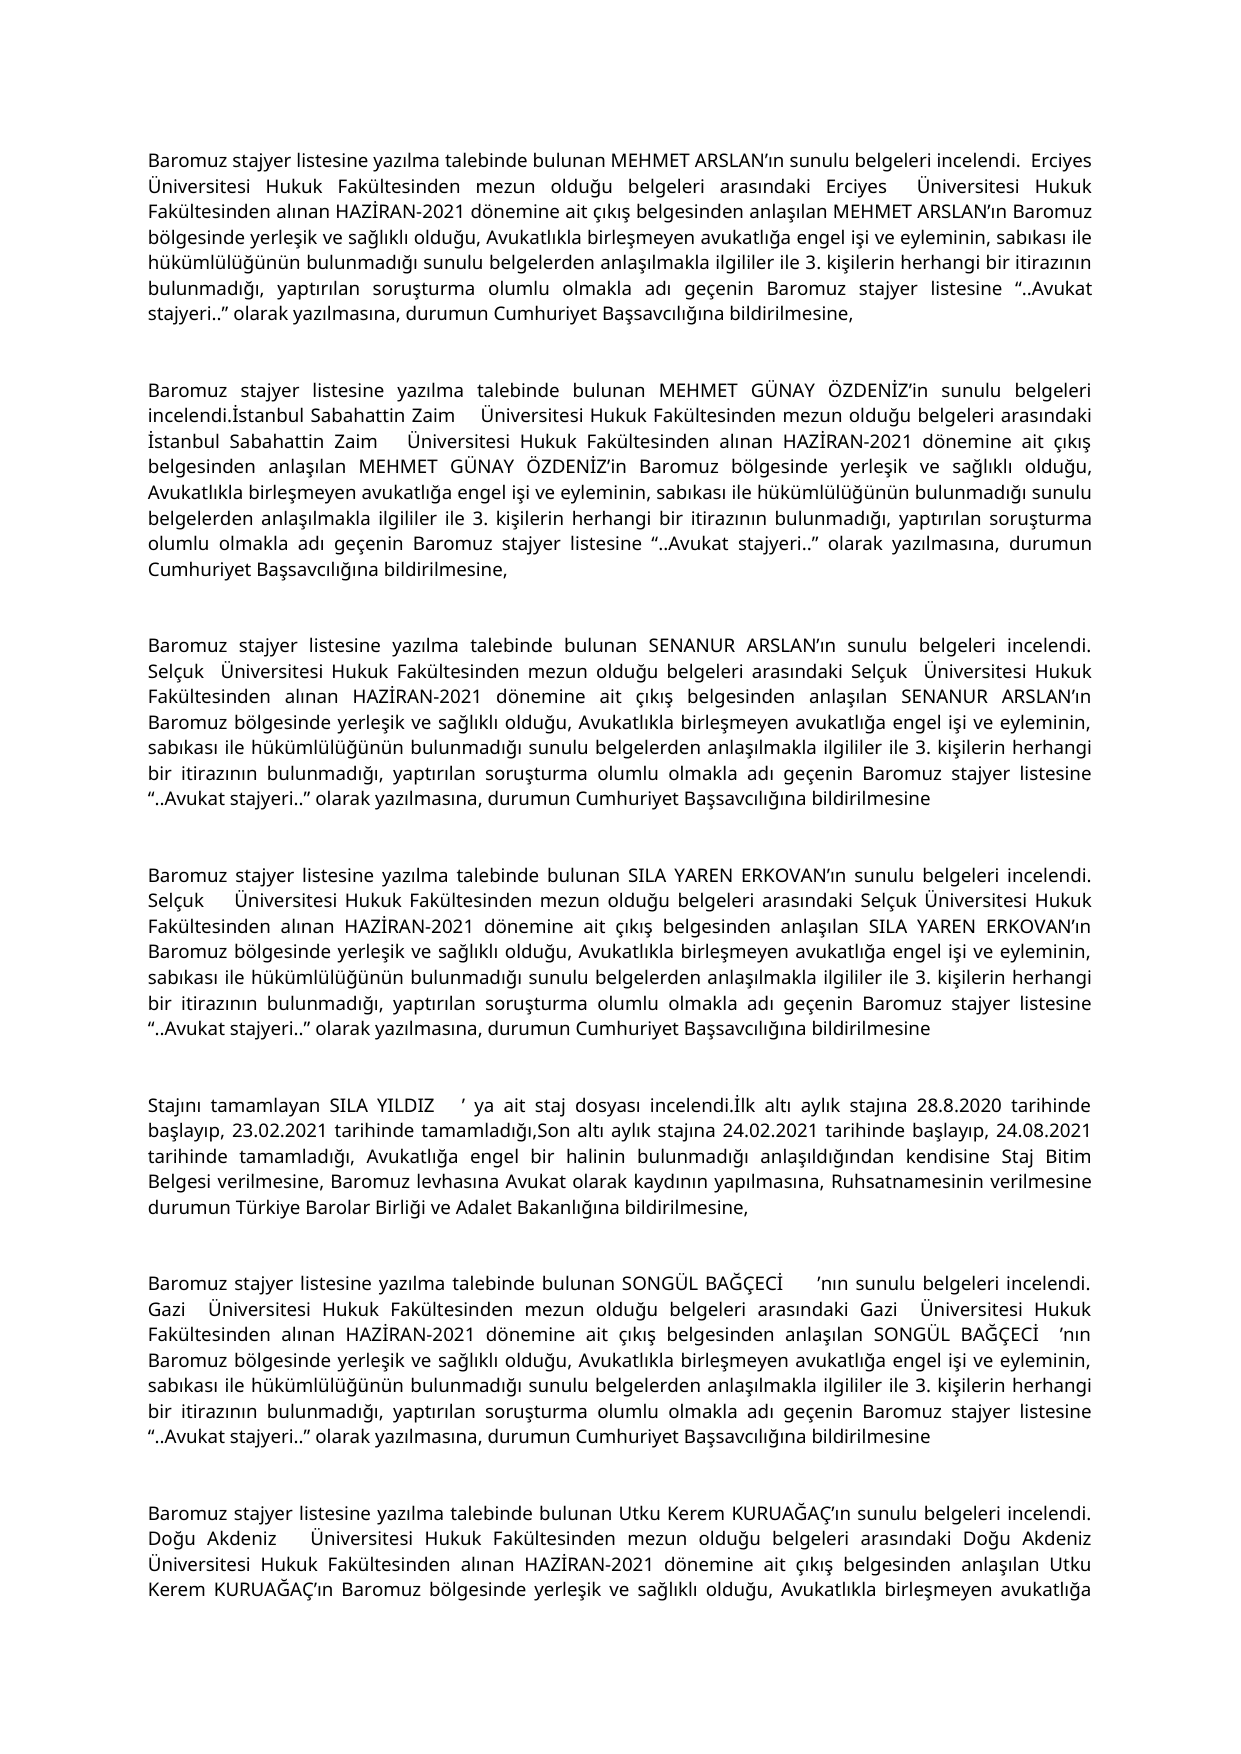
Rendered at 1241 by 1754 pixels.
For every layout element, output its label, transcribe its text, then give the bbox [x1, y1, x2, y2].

title Baromuz stajyer listesine yazılma talebinde bulunan SENANUR ARSLAN’ın sunulu belgeleri incelendi. Selçuk Üniversitesi Hukuk Fakültesinden mezun olduğu belgeleri arasındaki Selçuk Üniversitesi Hukuk Fakültesinden alınan HAZİRAN-2021 dönemine ait çıkış belgesinden anlaşılan SENANUR ARSLAN’ın Baromuz bölgesinde yerleşik ve sağlıklı olduğu, Avukatlıkla birleşmeyen avukatlığa engel işi ve eyleminin, sabıkası ile hükümlülüğünün bulunmadığı sunulu belgelerden anlaşılmakla ilgililer ile 3. kişilerin herhangi bir itirazının bulunmadığı, yaptırılan soruşturma olumlu olmakla adı geçenin Baromuz stajyer listesine “..Avukat stajyeri..” olarak yazılmasına, durumun Cumhuriyet Başsavcılığına bildirilmesine [148, 632, 1093, 811]
title Baromuz stajyer listesine yazılma talebinde bulunan MEHMET ARSLAN’ın sunulu belgeleri incelendi. Erciyes Üniversitesi Hukuk Fakültesinden mezun olduğu belgeleri arasındaki Erciyes Üniversitesi Hukuk Fakültesinden alınan HAZİRAN-2021 dönemine ait çıkış belgesinden anlaşılan MEHMET ARSLAN’ın Baromuz bölgesinde yerleşik ve sağlıklı olduğu, Avukatlıkla birleşmeyen avukatlığa engel işi ve eyleminin, sabıkası ile hükümlülüğünün bulunmadığı sunulu belgelerden anlaşılmakla ilgililer ile 3. kişilerin herhangi bir itirazının bulunmadığı, yaptırılan soruşturma olumlu olmakla adı geçenin Baromuz stajyer listesine “..Avukat stajyeri..” olarak yazılmasına, durumun Cumhuriyet Başsavcılığına bildirilmesine, [148, 148, 1093, 326]
title Stajını tamamlayan SILA YILDIZ ’ ya ait staj dosyası incelendi.İlk altı aylık stajına 28.8.2020 tarihinde başlayıp, 23.02.2021 tarihinde tamamladığı,Son altı aylık stajına 24.02.2021 tarihinde başlayıp, 24.08.2021 tarihinde tamamladığı, Avukatlığa engel bir halinin bulunmadığı anlaşıldığından kendisine Staj Bitim Belgesi verilmesine, Baromuz levhasına Avukat olarak kaydının yapılmasına, Ruhsatnamesinin verilmesine durumun Türkiye Barolar Birliği ve Adalet Bakanlığına bildirilmesine, [148, 1092, 1093, 1219]
title Baromuz stajyer listesine yazılma talebinde bulunan SILA YAREN ERKOVAN’ın sunulu belgeleri incelendi. Selçuk Üniversitesi Hukuk Fakültesinden mezun olduğu belgeleri arasındaki Selçuk Üniversitesi Hukuk Fakültesinden alınan HAZİRAN-2021 dönemine ait çıkış belgesinden anlaşılan SILA YAREN ERKOVAN’ın Baromuz bölgesinde yerleşik ve sağlıklı olduğu, Avukatlıkla birleşmeyen avukatlığa engel işi ve eyleminin, sabıkası ile hükümlülüğünün bulunmadığı sunulu belgelerden anlaşılmakla ilgililer ile 3. kişilerin herhangi bir itirazının bulunmadığı, yaptırılan soruşturma olumlu olmakla adı geçenin Baromuz stajyer listesine “..Avukat stajyeri..” olarak yazılmasına, durumun Cumhuriyet Başsavcılığına bildirilmesine [148, 862, 1093, 1041]
title Baromuz stajyer listesine yazılma talebinde bulunan SONGÜL BAĞÇECİ ’nın sunulu belgeleri incelendi. Gazi Üniversitesi Hukuk Fakültesinden mezun olduğu belgeleri arasındaki Gazi Üniversitesi Hukuk Fakültesinden alınan HAZİRAN-2021 dönemine ait çıkış belgesinden anlaşılan SONGÜL BAĞÇECİ ’nın Baromuz bölgesinde yerleşik ve sağlıklı olduğu, Avukatlıkla birleşmeyen avukatlığa engel işi ve eyleminin, sabıkası ile hükümlülüğünün bulunmadığı sunulu belgelerden anlaşılmakla ilgililer ile 3. kişilerin herhangi bir itirazının bulunmadığı, yaptırılan soruşturma olumlu olmakla adı geçenin Baromuz stajyer listesine “..Avukat stajyeri..” olarak yazılmasına, durumun Cumhuriyet Başsavcılığına bildirilmesine [148, 1271, 1093, 1449]
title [148, 1500, 1093, 1602]
title Baromuz stajyer listesine yazılma talebinde bulunan MEHMET GÜNAY ÖZDENİZ’in sunulu belgeleri incelendi.İstanbul Sabahattin Zaim Üniversitesi Hukuk Fakültesinden mezun olduğu belgeleri arasındaki İstanbul Sabahattin Zaim Üniversitesi Hukuk Fakültesinden alınan HAZİRAN-2021 dönemine ait çıkış belgesinden anlaşılan MEHMET GÜNAY ÖZDENİZ’in Baromuz bölgesinde yerleşik ve sağlıklı olduğu, Avukatlıkla birleşmeyen avukatlığa engel işi ve eyleminin, sabıkası ile hükümlülüğünün bulunmadığı sunulu belgelerden anlaşılmakla ilgililer ile 3. kişilerin herhangi bir itirazının bulunmadığı, yaptırılan soruşturma olumlu olmakla adı geçenin Baromuz stajyer listesine “..Avukat stajyeri..” olarak yazılmasına, durumun Cumhuriyet Başsavcılığına bildirilmesine, [148, 377, 1093, 581]
